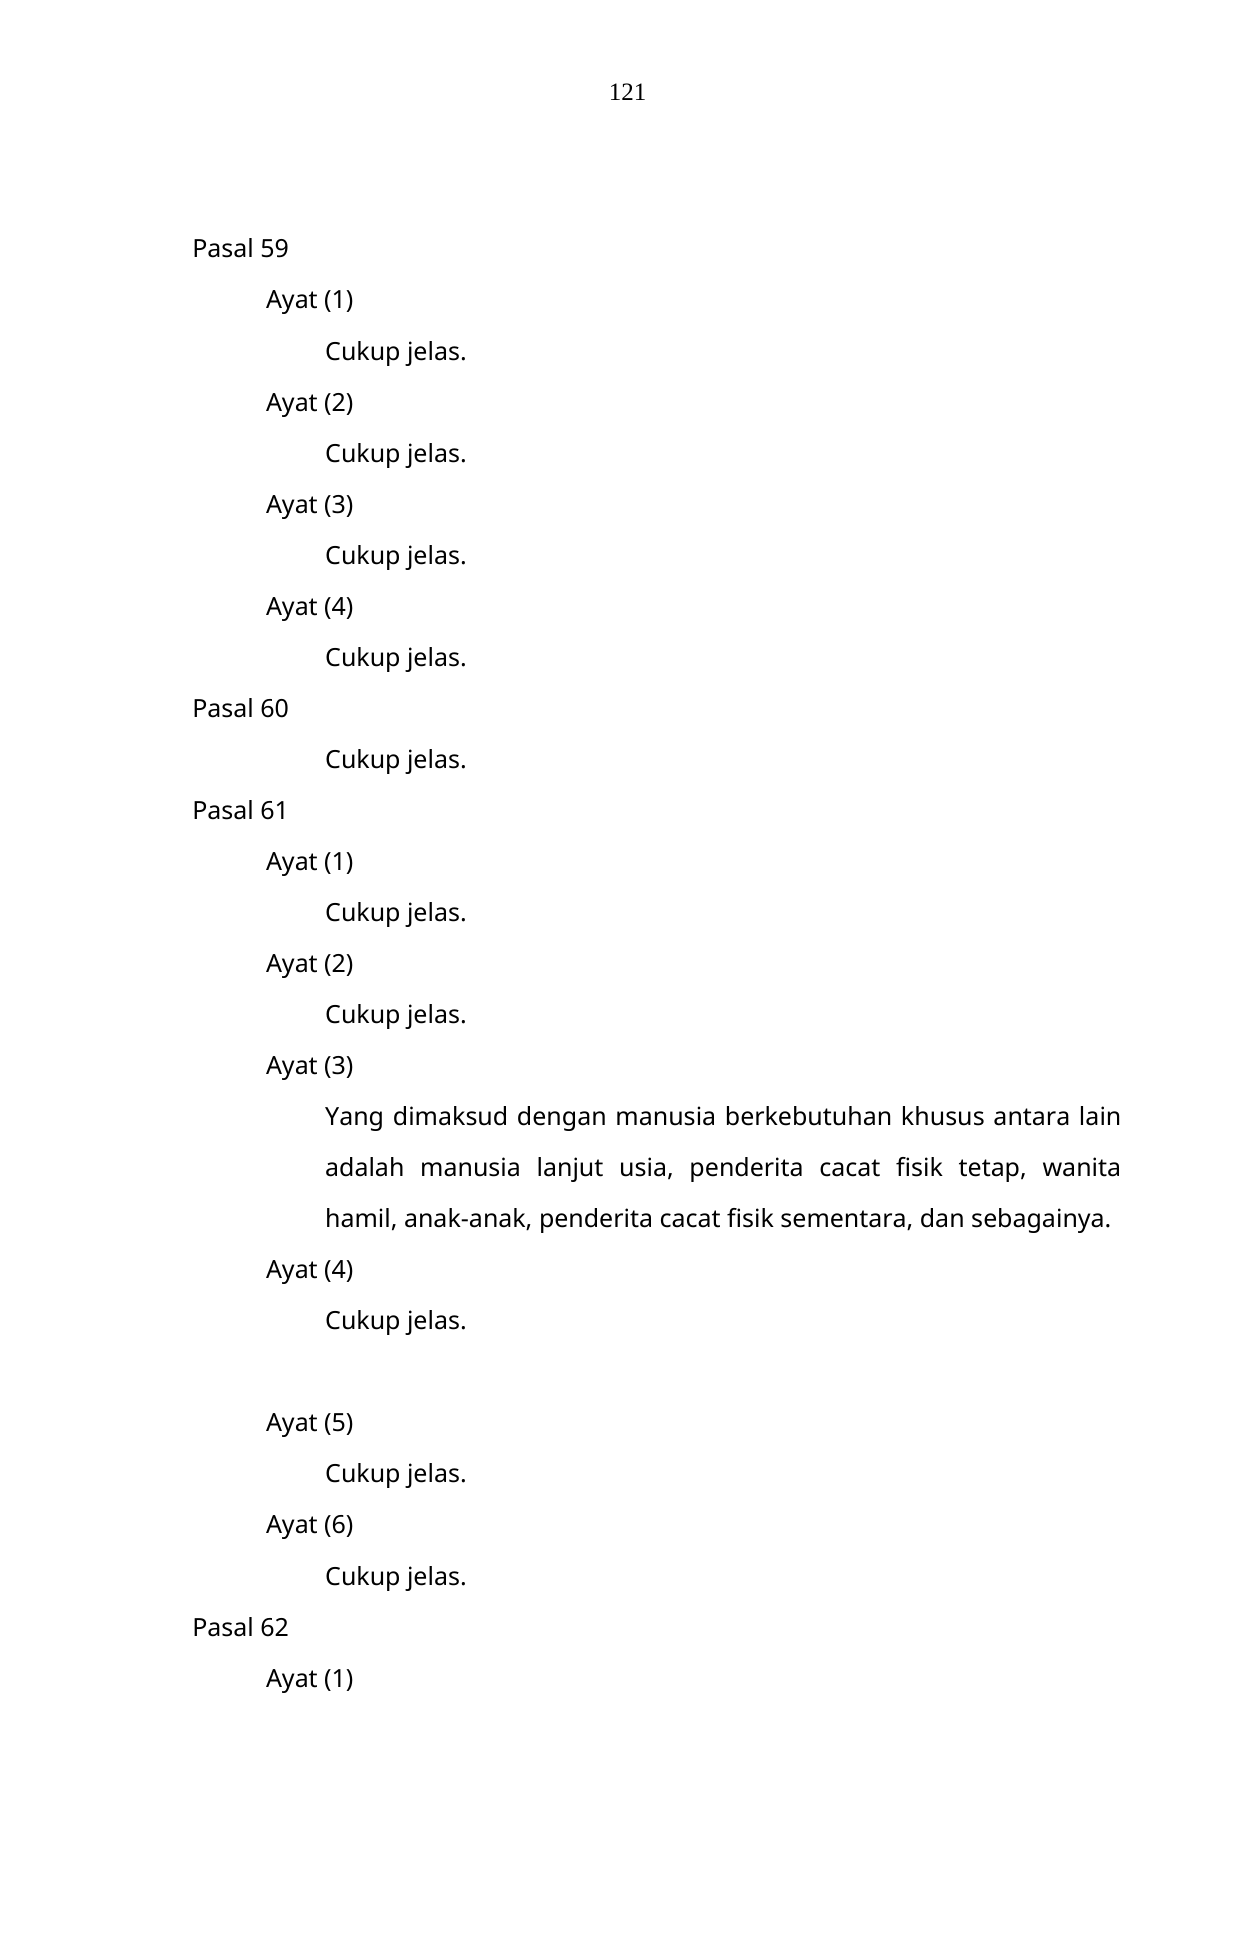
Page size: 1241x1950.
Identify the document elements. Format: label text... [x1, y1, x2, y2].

text Ayat (2) [266, 384, 1122, 418]
text Cukup jelas. [325, 742, 1122, 776]
text Cukup jelas. [325, 1456, 1122, 1490]
text Ayat (5) [266, 1405, 1122, 1439]
text Pasal 60 [192, 691, 1122, 724]
text Cukup jelas. [325, 435, 1122, 469]
text Cukup jelas. [325, 1303, 1122, 1337]
text Pasal 62 [192, 1609, 1122, 1643]
text Cukup jelas. [325, 537, 1122, 571]
text Ayat (2) [266, 946, 1122, 980]
text Ayat (4) [266, 1252, 1122, 1286]
text Ayat (3) [266, 1048, 1122, 1082]
text Cukup jelas. [325, 997, 1122, 1031]
text Cukup jelas. [325, 333, 1122, 367]
text Ayat (3) [266, 486, 1122, 520]
text Cukup jelas. [325, 895, 1122, 929]
text Yang dimaksud dengan manusia berkebutuhan khusus antara lain adalah manusia lanjut usia, penderita cacat fisik tetap, wanita hamil, anak-anak, penderita cacat fisik sementara, dan sebagainya. [325, 1099, 1122, 1235]
text Ayat (1) [266, 844, 1122, 878]
text Ayat (6) [266, 1507, 1122, 1541]
text Pasal 61 [192, 793, 1122, 827]
text Pasal 59 [192, 231, 1122, 265]
text Ayat (4) [266, 588, 1122, 622]
text Ayat (1) [266, 282, 1122, 316]
text Cukup jelas. [325, 1558, 1122, 1592]
text Ayat (1) [266, 1660, 1122, 1694]
text Cukup jelas. [325, 639, 1122, 673]
